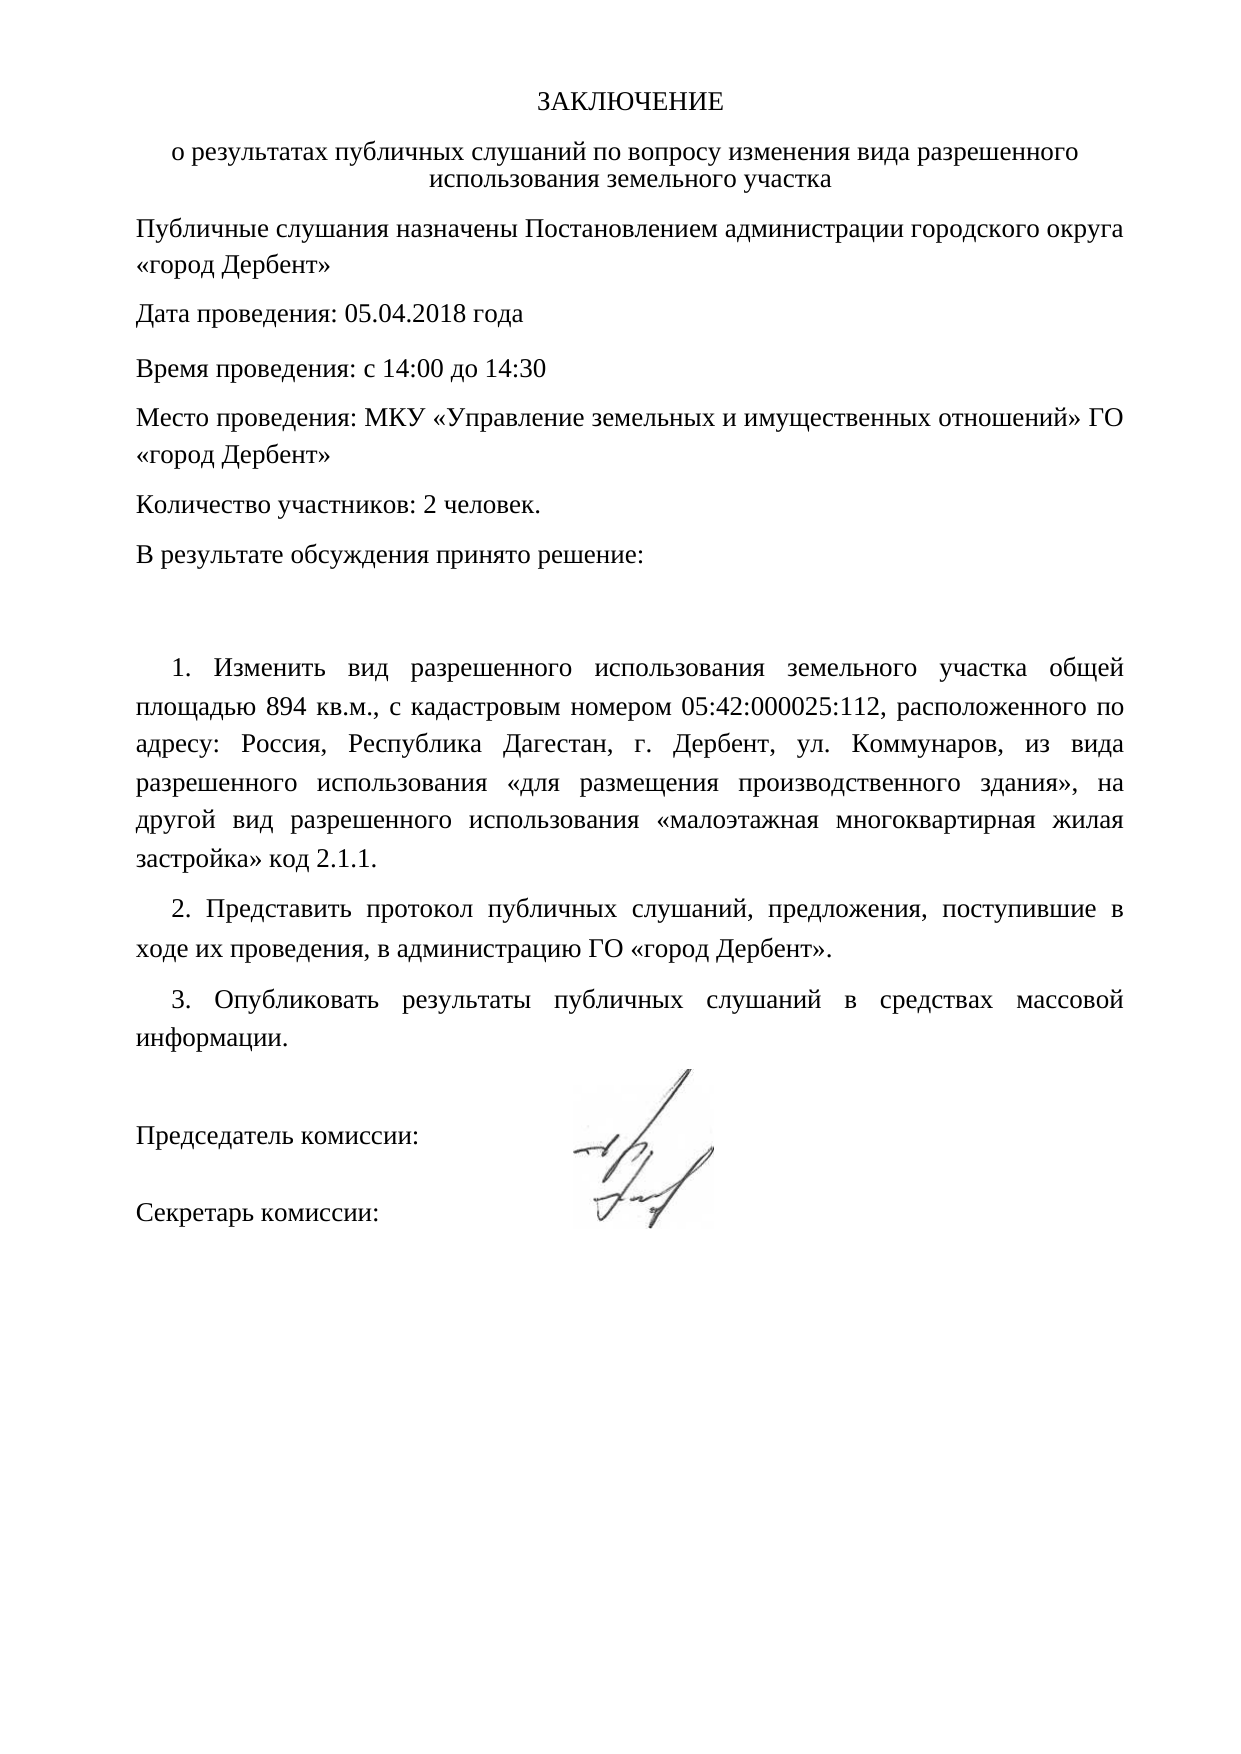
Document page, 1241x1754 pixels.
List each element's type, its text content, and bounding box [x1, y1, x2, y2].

text Время проведения: с 14:00 до 14:30 [136, 356, 1125, 383]
text Место проведения: МКУ «Управление земельных и имущественных отношений» ГО «город Дербент» [136, 397, 1125, 471]
text Секретарь комиссии: [136, 1199, 1125, 1226]
text Председатель комиссии: [136, 1123, 1125, 1150]
text использования земельного участка [136, 166, 1125, 193]
text Публичные слушания назначены Постановлением администрации городского округа «город Дербент» [136, 208, 1125, 281]
picture [573, 1069, 714, 1123]
text 1. Изменить вид разрешенного использования земельного участка общей площадью 894 кв.м., с кадастровым номером 05:42:000025:112, расположенного по адресу: Россия, Республика Дагестан, г. Дербент, ул. Коммунаров, из вида разрешенного использования «для размещения производственного здания», на другой вид разрешенного использования «малоэтажная многоквартирная жилая застройка» код 2.1.1. [136, 646, 1125, 874]
text Дата проведения: 05.04.2018 года [136, 301, 1125, 328]
text о результатах публичных слушаний по вопросу изменения вида разрешенного [136, 138, 1125, 166]
text 3. Опубликовать результаты публичных слушаний в средствах массовой информации. [136, 979, 1125, 1053]
text 2. Представить протокол публичных слушаний, предложения, поступившие в ходе их проведения, в администрацию ГО «город Дербент». [136, 886, 1125, 965]
text Количество участников: 2 человек. [136, 492, 1125, 519]
picture [573, 1150, 714, 1199]
text ЗАКЛЮЧЕНИЕ [136, 89, 1125, 116]
text В результате обсуждения принято решение: [136, 541, 1125, 568]
